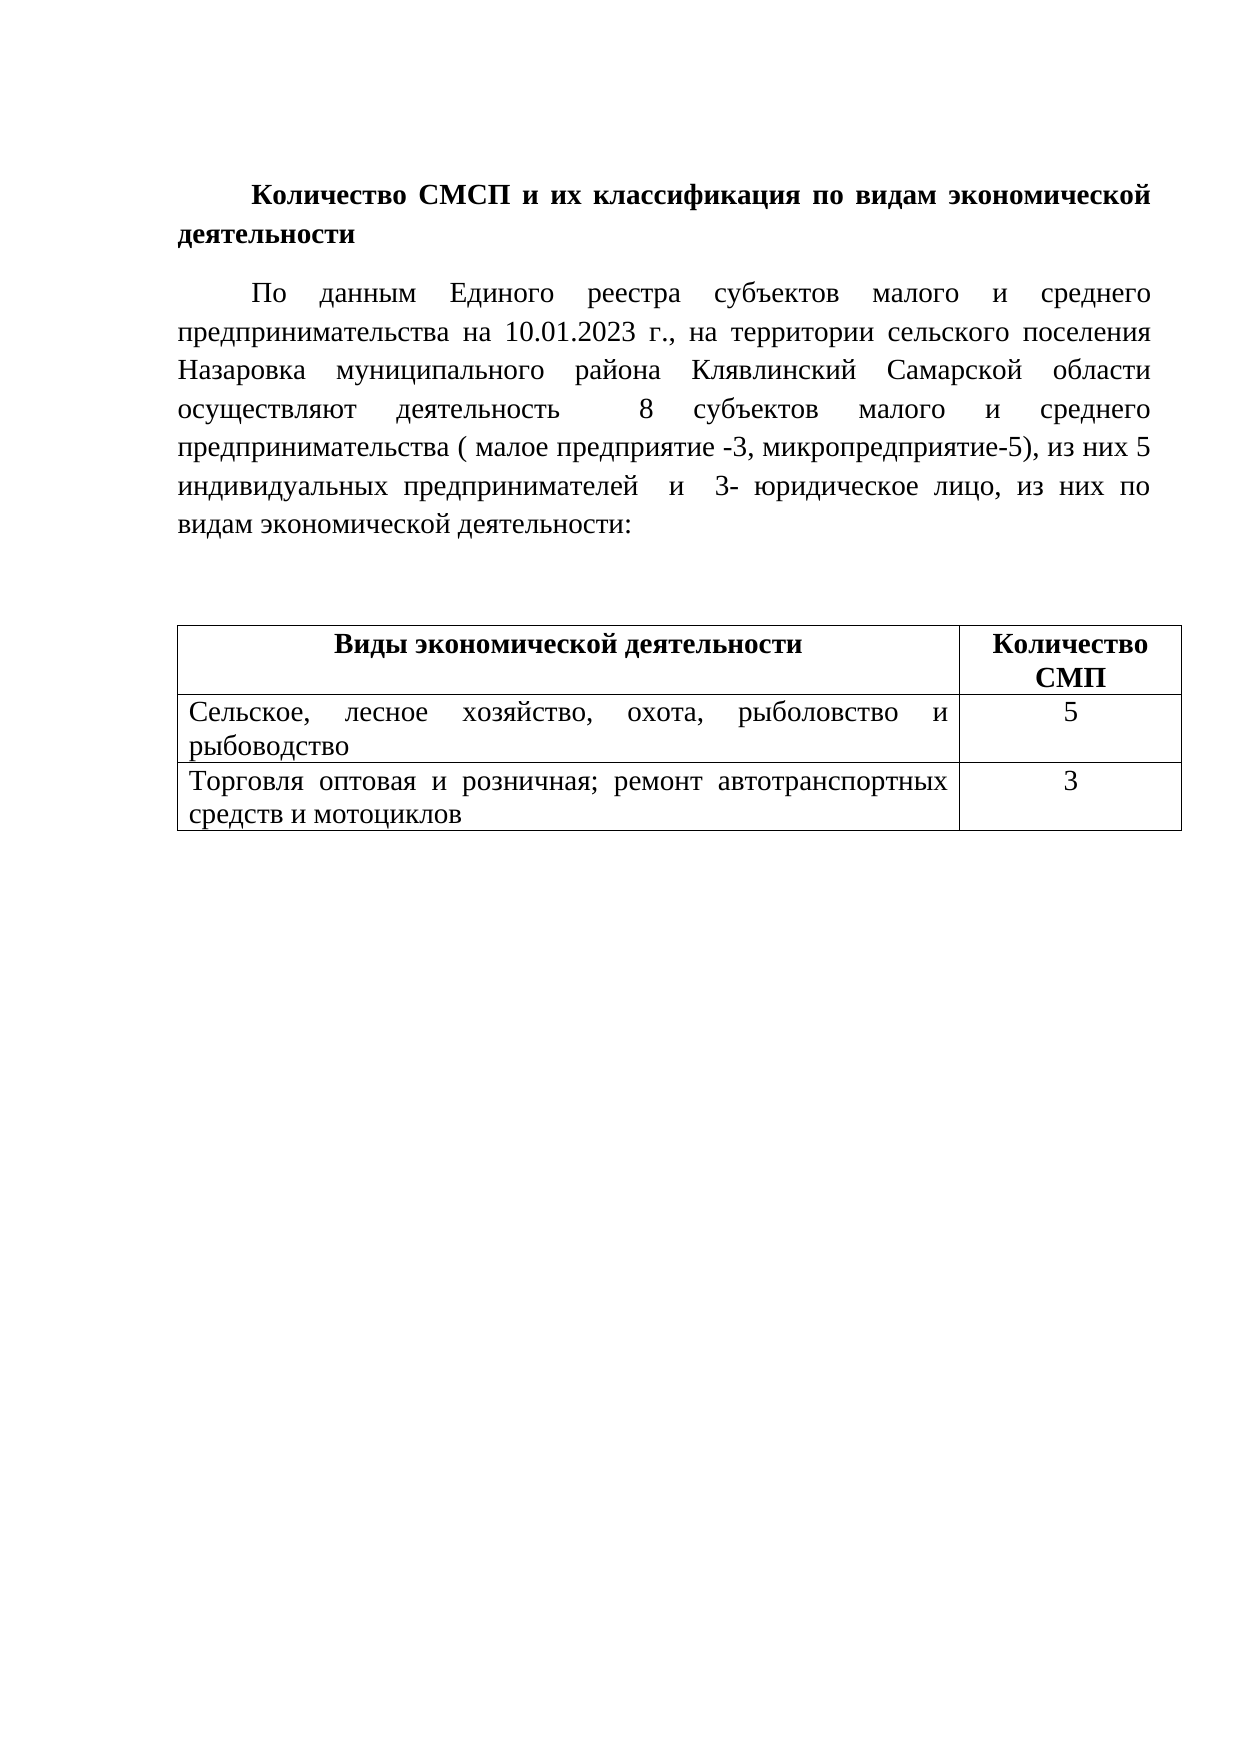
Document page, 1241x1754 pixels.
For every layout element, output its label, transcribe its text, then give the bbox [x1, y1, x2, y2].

table_cell 3 [960, 763, 1181, 830]
text По данным Единого реестра субъектов малого и среднего предпринимательства на 10.01.2023 г., на территории сельского поселения Назаровка муниципального района Клявлинский Самарской области осуществляют деятельность 8 субъектов малого и среднего предпринимательства ( малое предприятие -3, микропредприятие-5), из них 5 индивидуальных предпринимателей и 3- юридическое лицо, из них по видам экономической деятельности: [177, 275, 1152, 540]
table_cell 5 [960, 695, 1181, 762]
table_header Виды экономической деятельности [178, 626, 959, 693]
table_header Количество СМП [960, 626, 1181, 693]
table_cell Торговля оптовая и розничная; ремонт автотранспортных средств и мотоциклов [178, 763, 959, 830]
text Количество СМСП и их классификация по видам экономической деятельности [177, 177, 1152, 249]
table_cell Сельское, лесное хозяйство, охота, рыболовство и рыбоводство [178, 695, 959, 762]
